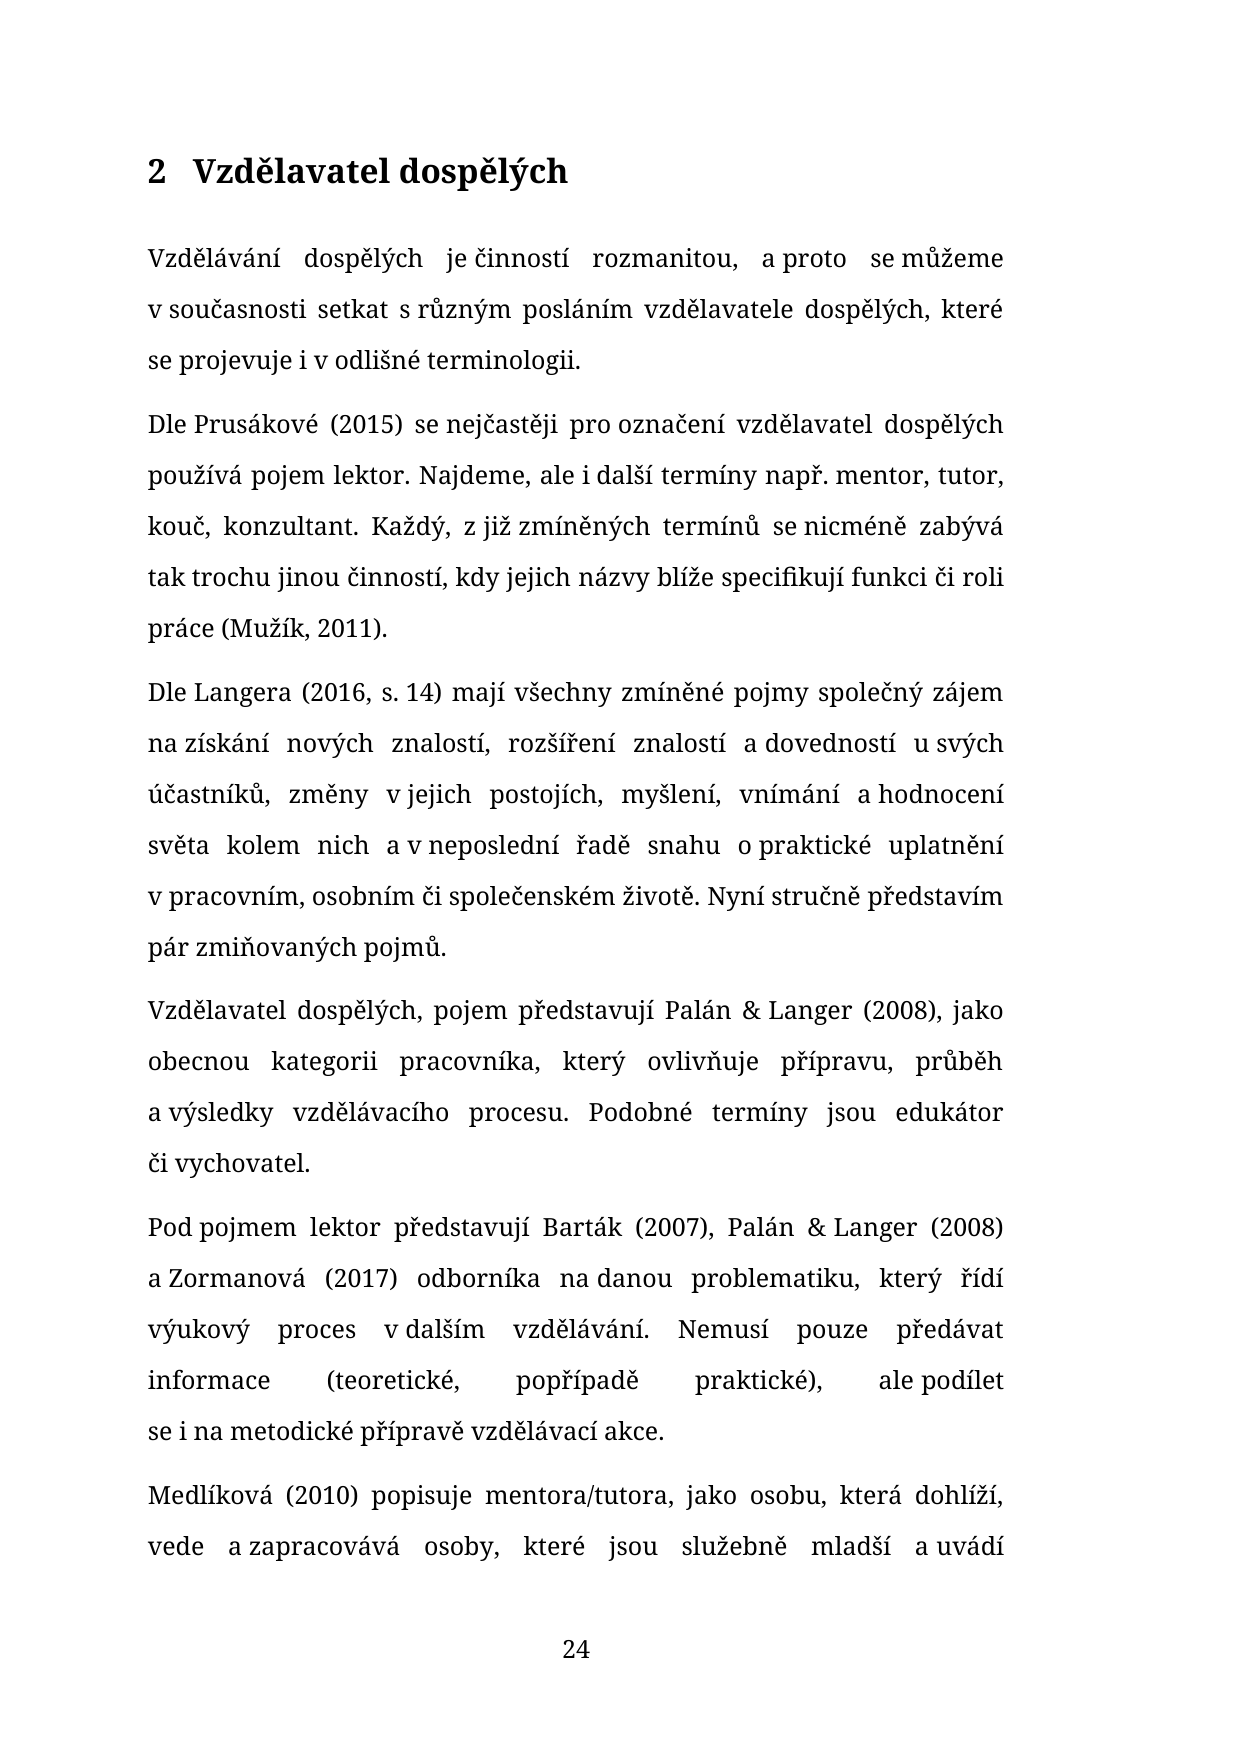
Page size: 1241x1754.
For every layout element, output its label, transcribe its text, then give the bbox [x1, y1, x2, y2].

text Vzdělávání dospělých je činností rozmanitou, a proto se můžeme v současnosti setkat s různým posláním vzdělavatele dospělých, které se projevuje i v odlišné terminologii. [148, 241, 1004, 377]
subtitle Vzdělavatel dospělých [148, 148, 1004, 193]
text Dle Langera (2016, s. 14) mají všechny zmíněné pojmy společný zájem na získání nových znalostí, rozšíření znalostí a dovedností u svých účastníků, změny v jejich postojích, myšlení, vnímání a hodnocení světa kolem nich a v neposlední řadě snahu o praktické uplatnění v pracovním, osobním či společenském životě. Nyní stručně představím pár zmiňovaných pojmů. [148, 674, 1004, 963]
text Pod pojmem lektor představují Barták (2007), Palán & Langer (2008) a Zormanová (2017) odborníka na danou problematiku, který řídí výukový proces v dalším vzdělávání. Nemusí pouze předávat informace (teoretické, popřípadě praktické), ale podílet se i na metodické přípravě vzdělávací akce. [148, 1209, 1004, 1448]
text Vzdělavatel dospělých, pojem představují Palán & Langer (2008), jako obecnou kategorii pracovníka, který ovlivňuje přípravu, průběh a výsledky vzdělávacího procesu. Podobné termíny jsou edukátor či vychovatel. [148, 993, 1004, 1180]
text Dle Prusákové (2015) se nejčastěji pro označení vzdělavatel dospělých používá pojem lektor. Najdeme, ale i další termíny např. mentor, tutor, kouč, konzultant. Každý, z již zmíněných termínů se nicméně zabývá tak trochu jinou činností, kdy jejich názvy blíže specifikují funkci či roli práce (Mužík, 2011). [148, 406, 1004, 645]
